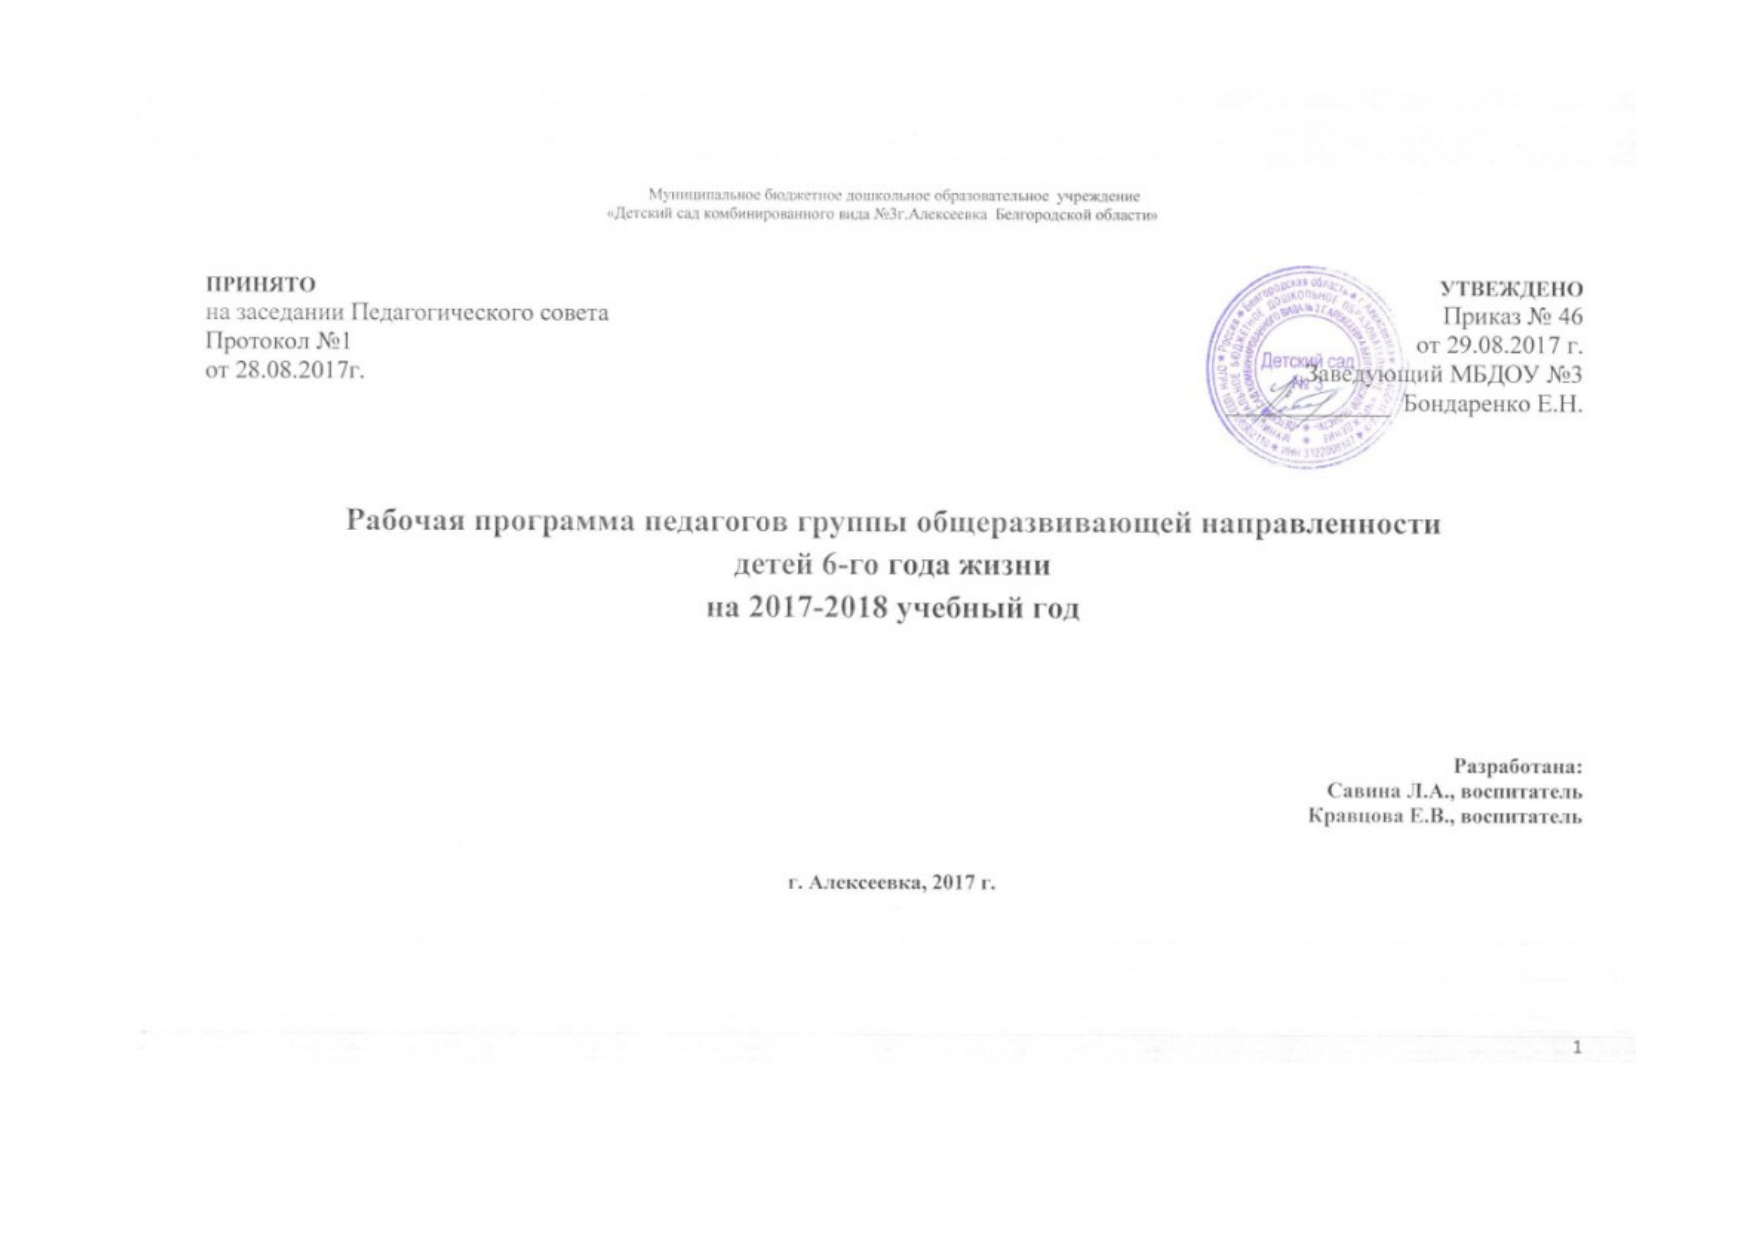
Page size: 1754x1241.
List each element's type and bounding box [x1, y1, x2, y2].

picture [118, 88, 1636, 1063]
